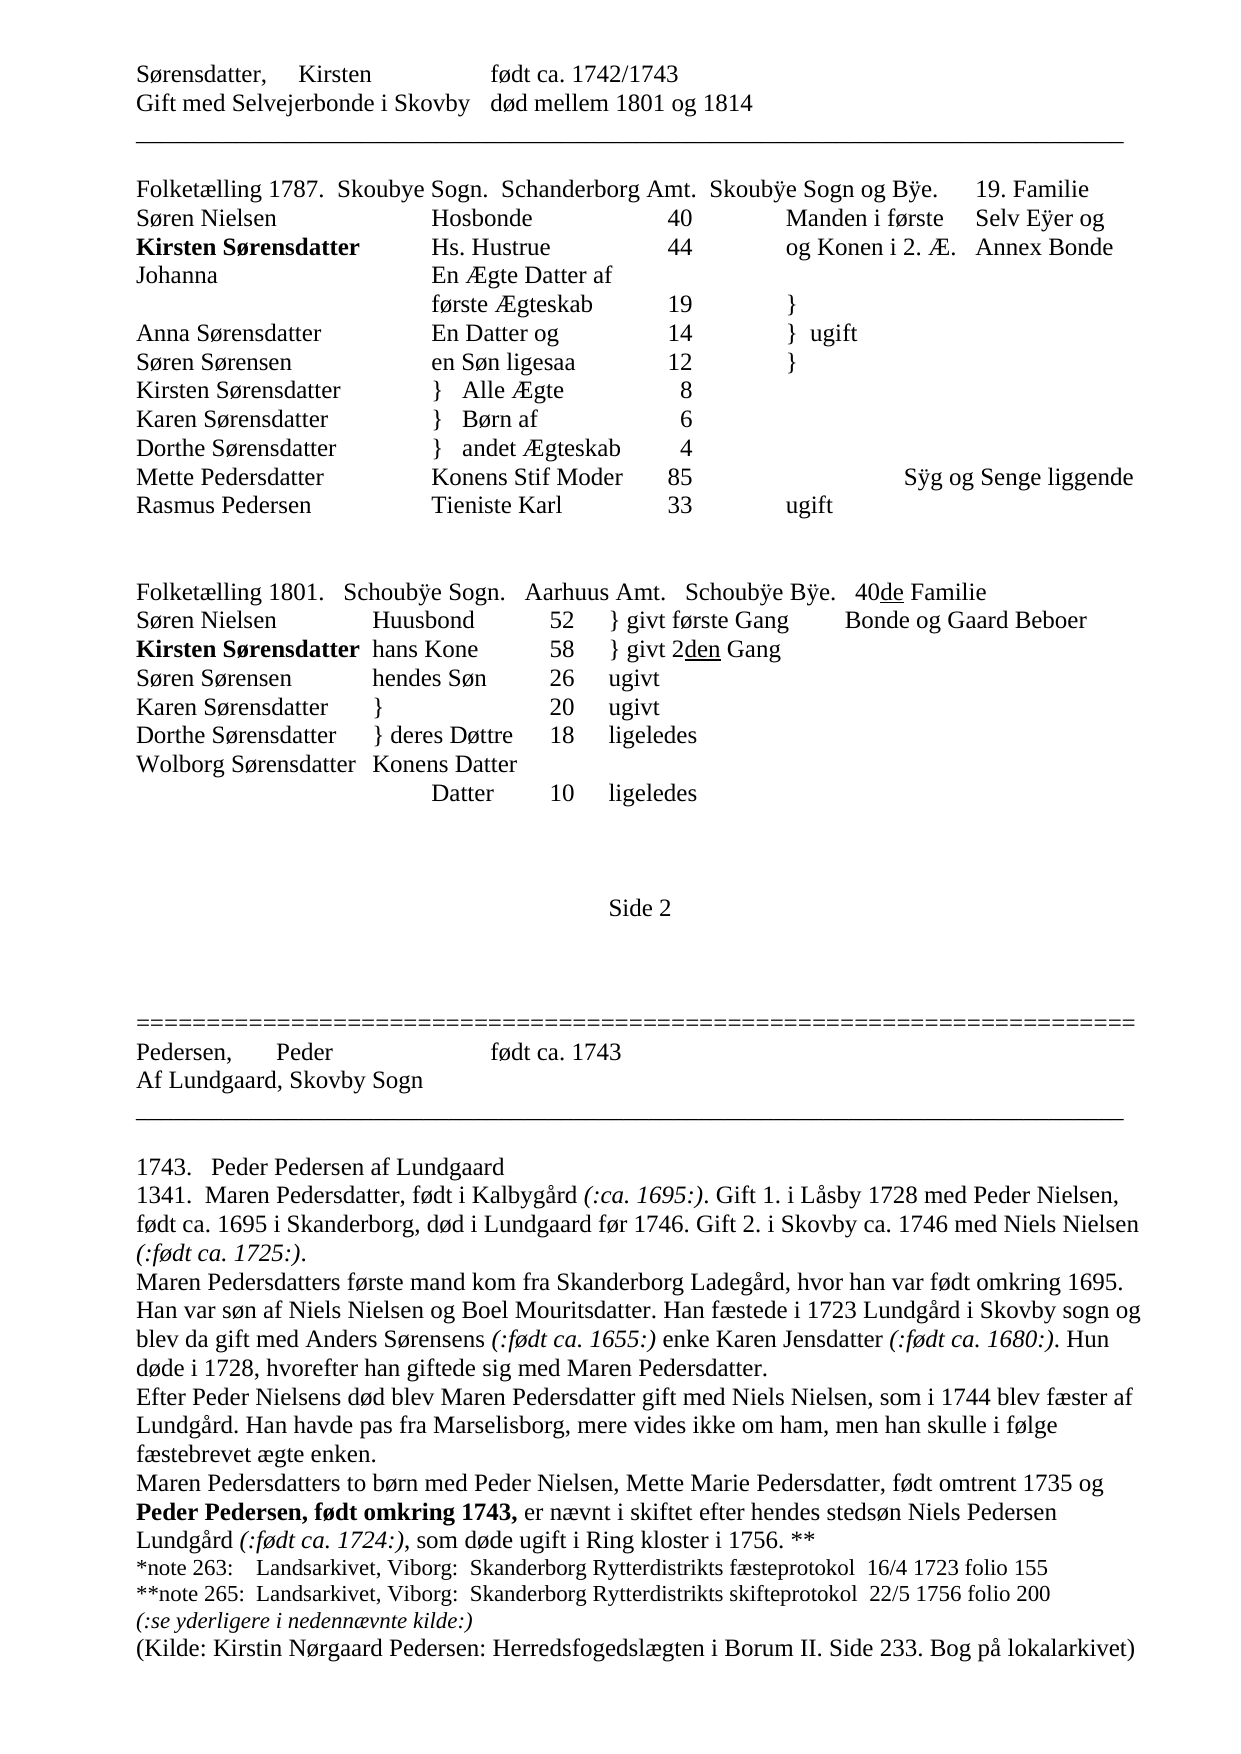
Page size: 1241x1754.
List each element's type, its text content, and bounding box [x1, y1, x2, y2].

text Folketælling 1787. Skoubye Sogn. Schanderborg Amt. Skoubÿe Sogn og Bÿe. 19. Familie [136, 174, 1146, 203]
text 1743. Peder Pedersen af Lundgaard [136, 1152, 1146, 1180]
text 1341. Maren Pedersdatter, født i Kalbygård (:ca. 1695:). Gift 1. i Låsby 1728 med Peder Nielsen, født ca. 1695 i Skanderborg, død i Lundgaard før 1746. Gift 2. i Skovby ca. 1746 med Niels Nielsen (:født ca. 1725:). [136, 1180, 1146, 1267]
text Pedersen, Peder født ca. 1743 [136, 1037, 1146, 1065]
text Folketælling 1801. Schoubÿe Sogn. Aarhuus Amt. Schoubÿe Bÿe. 40de Familie [136, 577, 1146, 605]
text (:se yderligere i nedennævnte kilde:) [136, 1607, 1146, 1633]
text Johanna En Ægte Datter af [136, 260, 1146, 289]
text ======================================================================= [136, 1008, 1146, 1037]
text Gift med Selvejerbonde i Skovby død mellem 1801 og 1814 [136, 88, 1146, 117]
text Mette Pedersdatter Konens Stif Moder 85 Sÿg og Senge liggende [136, 462, 1146, 490]
text Søren Sørensen hendes Søn 26 ugivt [136, 663, 1146, 692]
text første Ægteskab 19 } [136, 289, 1146, 318]
text Dorthe Sørensdatter } deres Døttre 18 ligeledes [136, 720, 1146, 749]
text Maren Pedersdatters første mand kom fra Skanderborg Ladegård, hvor han var født omkring 1695. Han var søn af Niels Nielsen og Boel Mouritsdatter. Han fæstede i 1723 Lundgård i Skovby sogn og blev da gift med Anders Sørensens (:født ca. 1655:) enke Karen Jensdatter (:født ca. 1680:). Hun døde i 1728, hvorefter han giftede sig med Maren Pedersdatter. [136, 1267, 1146, 1382]
text *note 263: Landsarkivet, Viborg: Skanderborg Rytterdistrikts fæsteprotokol 16/4 1723 folio 155 [136, 1554, 1146, 1580]
text Kirsten Sørensdatter } Alle Ægte 8 [136, 375, 1146, 404]
text **note 265: Landsarkivet, Viborg: Skanderborg Rytterdistrikts skifteprotokol 22/5 1756 folio 200 [136, 1580, 1146, 1607]
text Søren Sørensen en Søn ligesaa 12 } [136, 347, 1146, 375]
text Side 2 [136, 893, 1146, 922]
text Kirsten Sørensdatter hans Kone 58 } givt 2den Gang [136, 634, 1146, 663]
text Søren Nielsen Hosbonde 40 Manden i første Selv Eÿer og [136, 203, 1146, 232]
text Karen Sørensdatter } Børn af 6 [136, 404, 1146, 433]
text Sørensdatter, Kirsten født ca. 1742/1743 [136, 59, 1146, 88]
text Kirsten Sørensdatter Hs. Hustrue 44 og Konen i 2. Æ. Annex Bonde [136, 232, 1146, 260]
text Efter Peder Nielsens død blev Maren Pedersdatter gift med Niels Nielsen, som i 1744 blev fæster af Lundgård. Han havde pas fra Marselisborg, mere vides ikke om ham, men han skulle i følge fæstebrevet ægte enken. [136, 1382, 1146, 1468]
text Datter 10 ligeledes [136, 778, 1146, 807]
text Maren Pedersdatters to børn med Peder Nielsen, Mette Marie Pedersdatter, født omtrent 1735 og Peder Pedersen, født omkring 1743, er nævnt i skiftet efter hendes stedsøn Niels Pedersen Lundgård (:født ca. 1724:), som døde ugift i Ring kloster i 1756. ** [136, 1468, 1146, 1554]
text _______________________________________________________________________________ [136, 117, 1146, 145]
text Af Lundgaard, Skovby Sogn [136, 1065, 1146, 1094]
text _______________________________________________________________________________ [136, 1094, 1146, 1123]
text Anna Sørensdatter En Datter og 14 } ugift [136, 318, 1146, 347]
text Dorthe Sørensdatter } andet Ægteskab 4 [136, 433, 1146, 462]
text Rasmus Pedersen Tieniste Karl 33 ugift [136, 490, 1146, 519]
text Karen Sørensdatter } 20 ugivt [136, 692, 1146, 720]
text Søren Nielsen Huusbond 52 } givt første Gang Bonde og Gaard Beboer [136, 605, 1146, 634]
text (Kilde: Kirstin Nørgaard Pedersen: Herredsfogedslægten i Borum II. Side 233. Bog på lokalarkivet) [136, 1633, 1146, 1662]
text Wolborg Sørensdatter Konens Datter [136, 749, 1146, 778]
